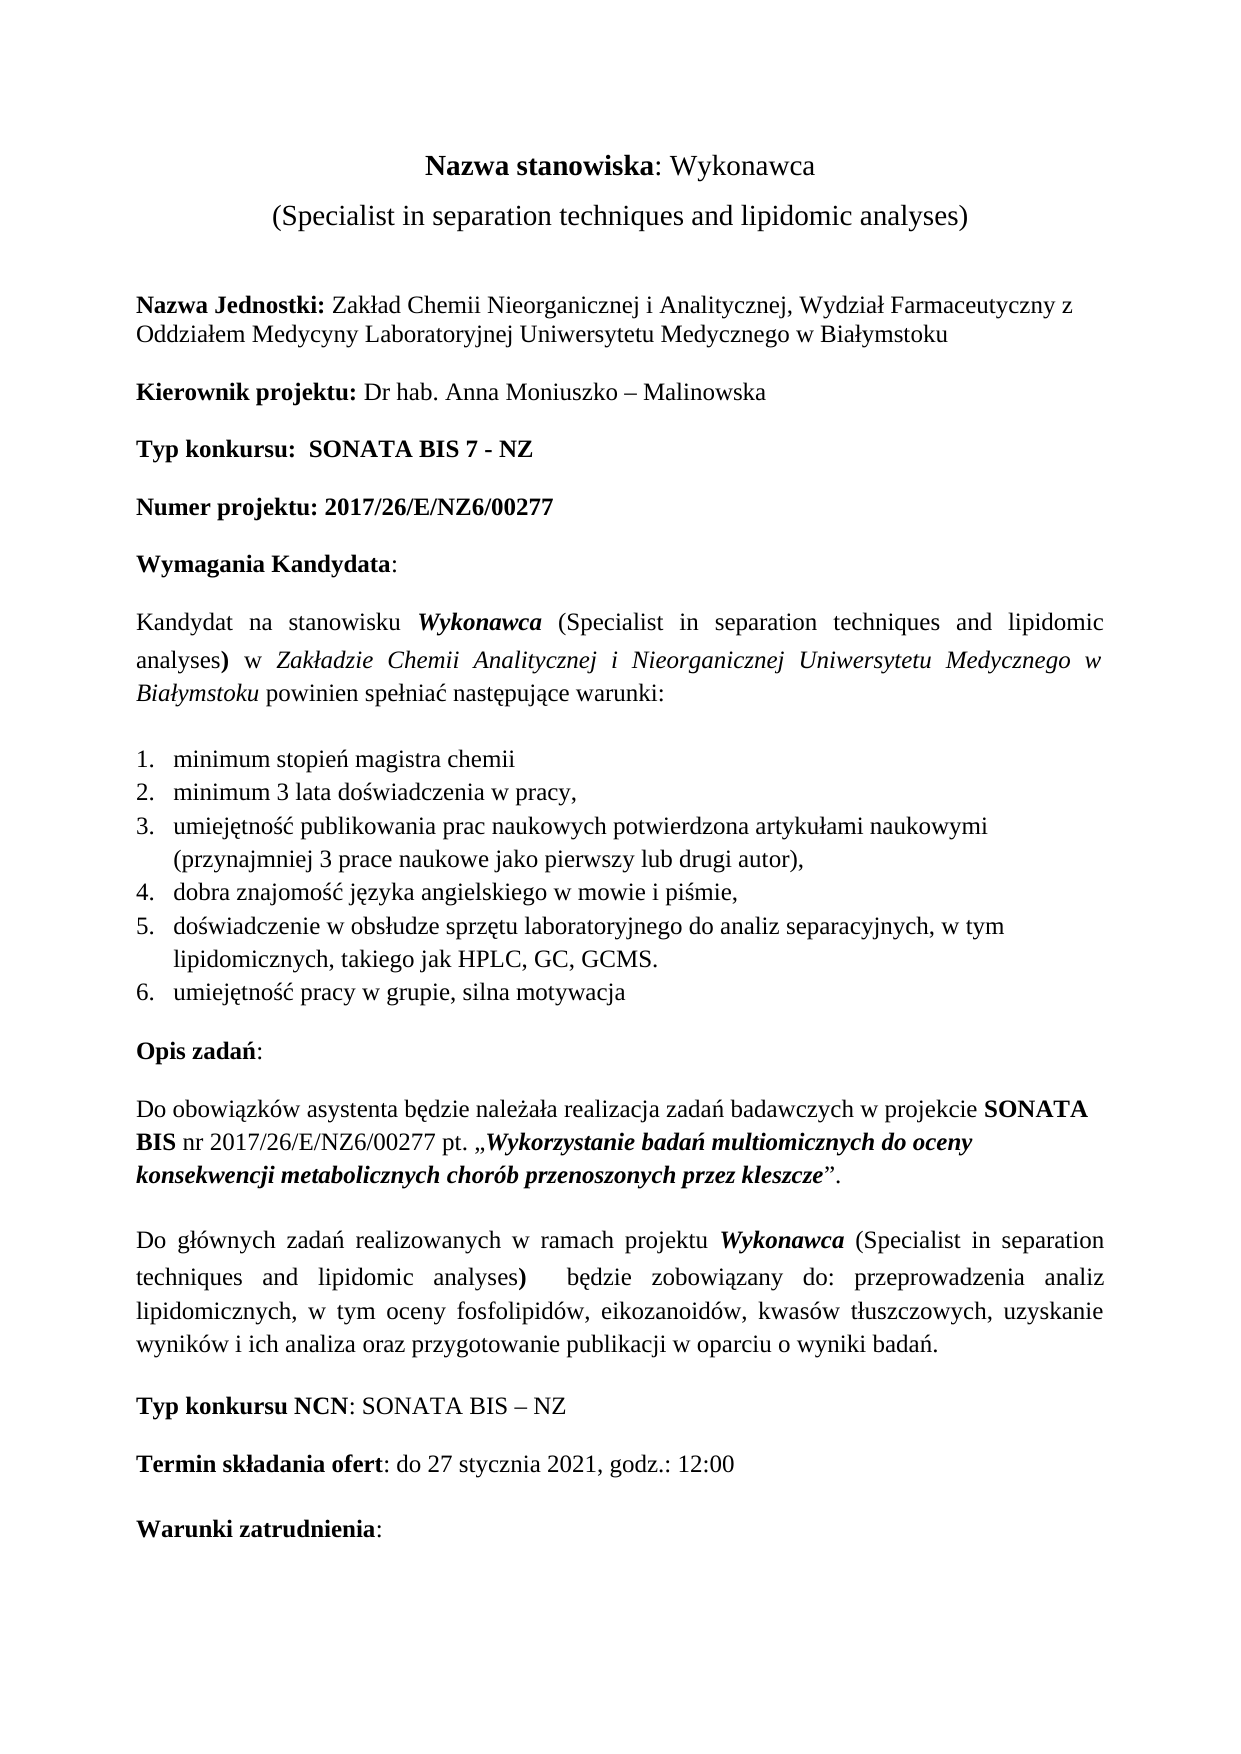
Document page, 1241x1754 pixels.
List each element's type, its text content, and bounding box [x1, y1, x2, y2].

text Numer projektu: 2017/26/E/NZ6/00277 [136, 492, 1104, 520]
text Do obowiązków asystenta będzie należała realizacja zadań badawczych w projekcie SONATA BIS nr 2017/26/E/NZ6/00277 pt. „Wykorzystanie badań multiomicznych do oceny konsekwencji metabolicznych chorób przenoszonych przez kleszcze”. [136, 1094, 1104, 1221]
text Wymagania Kandydata: [136, 549, 1104, 578]
text Typ konkursu NCN: SONATA BIS – NZ [136, 1391, 1104, 1420]
list umiejętność pracy w grupie, silna motywacja [136, 974, 1104, 1007]
text (Specialist in separation techniques and lipidomic analyses) [136, 198, 1104, 232]
text Warunki zatrudnienia: [136, 1514, 1104, 1542]
text Termin składania ofert: do 27 stycznia 2021, godz.: 12:00 [136, 1449, 1104, 1509]
list umiejętność publikowania prac naukowych potwierdzona artykułami naukowymi (przynajmniej 3 prace naukowe jako pierwszy lub drugi autor), [136, 807, 1104, 874]
text Nazwa stanowiska: Wykonawca [136, 148, 1104, 181]
text Kierownik projektu: Dr hab. Anna Moniuszko – Malinowska [136, 377, 1104, 405]
text Nazwa Jednostki: Zakład Chemii Nieorganicznej i Analitycznej, Wydział Farmaceutyczny z Oddziałem Medycyny Laboratoryjnej Uniwersytetu Medycznego w Białymstoku [136, 290, 1104, 348]
list dobra znajomość języka angielskiego w mowie i piśmie, [136, 874, 1104, 907]
text Typ konkursu: SONATA BIS 7 - NZ [136, 434, 1104, 463]
text Do głównych zadań realizowanych w ramach projektu Wykonawca (Specialist in separation techniques and lipidomic analyses) będzie zobowiązany do: przeprowadzenia analiz lipidomicznych, w tym oceny fosfolipidów, eikozanoidów, kwasów tłuszczowych, uzyskanie wyników i ich analiza oraz przygotowanie publikacji w oparciu o wyniki badań. [136, 1225, 1104, 1358]
list minimum 3 lata doświadczenia w pracy, [136, 774, 1104, 807]
list minimum stopień magistra chemii [136, 741, 1104, 774]
text Opis zadań: [136, 1036, 1104, 1065]
text Kandydat na stanowisku Wykonawca (Specialist in separation techniques and lipidomic analyses) w Zakładzie Chemii Analitycznej i Nieorganicznej Uniwersytetu Medycznego w Białymstoku powinien spełniać następujące warunki: [136, 607, 1104, 707]
list doświadczenie w obsłudze sprzętu laboratoryjnego do analiz separacyjnych, w tym lipidomicznych, takiego jak HPLC, GC, GCMS. [136, 907, 1104, 974]
